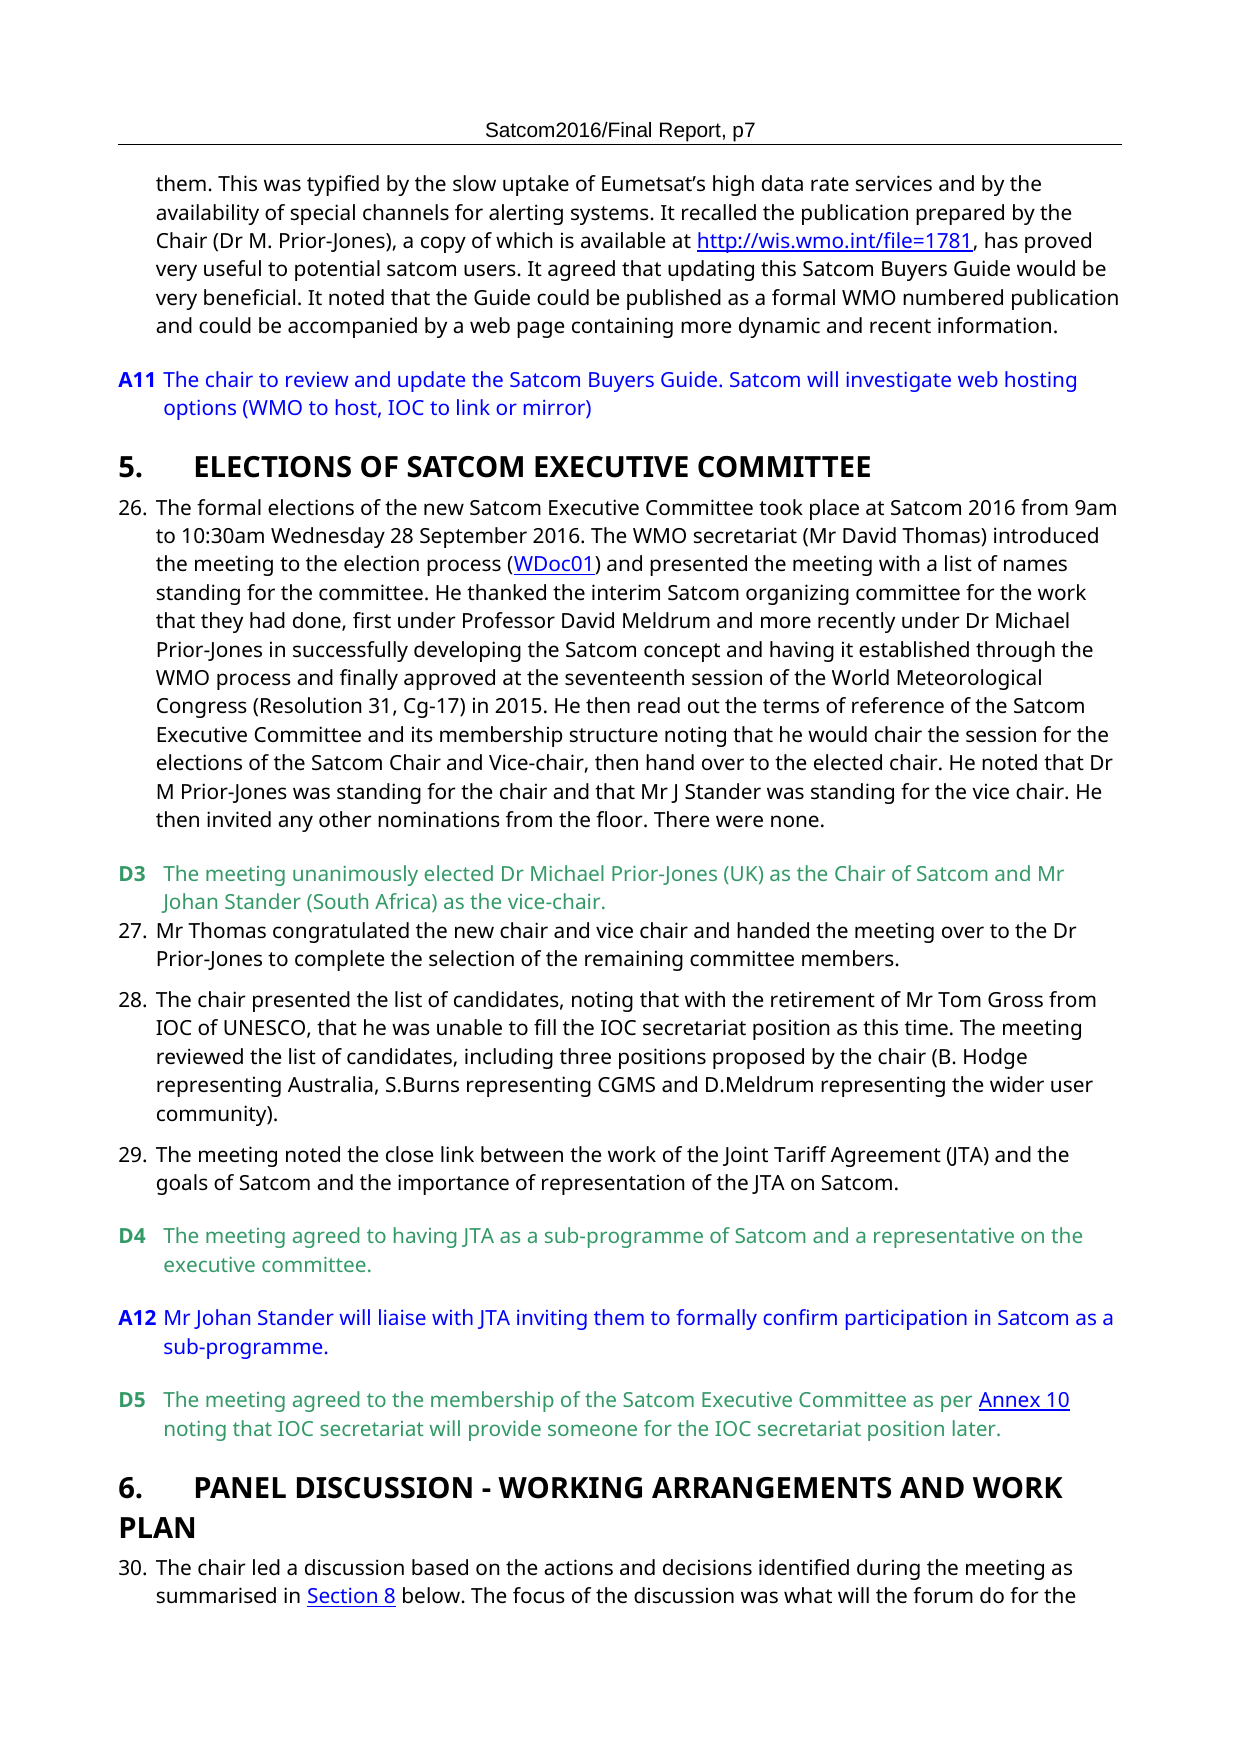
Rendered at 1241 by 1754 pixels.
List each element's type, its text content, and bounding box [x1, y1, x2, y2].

text The chair to review and update the Satcom Buyers Guide. Satcom will investigate web hosting options (WMO to host, IOC to link or mirror) [118, 365, 1122, 422]
text Mr Johan Stander will liaise with JTA inviting them to formally confirm participation in Satcom as a sub-programme. [118, 1303, 1122, 1360]
text The meeting agreed to the membership of the Satcom Executive Committee as per Annex 10 noting that IOC secretariat will provide someone for the IOC secretariat position later. [118, 1385, 1122, 1442]
text The meeting agreed to having JTA as a sub-programme of Satcom and a representative on the executive committee. [118, 1222, 1122, 1278]
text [118, 1553, 1122, 1610]
subtitle 6. Panel Discussion - Working Arrangements and Work Plan [118, 1467, 1122, 1547]
text Mr Thomas congratulated the new chair and vice chair and handed the meeting over to the Dr Prior-Jones to complete the selection of the remaining committee members. [118, 916, 1122, 973]
subtitle 5. Elections of Satcom Executive Committee [118, 447, 1122, 486]
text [118, 169, 1122, 340]
text The formal elections of the new Satcom Executive Committee took place at Satcom 2016 from 9am to 10:30am Wednesday 28 September 2016. The WMO secretariat (Mr David Thomas) introduced the meeting to the election process (WDoc01) and presented the meeting with a list of names standing for the committee. He thanked the interim Satcom organizing committee for the work that they had done, first under Professor David Meldrum and more recently under Dr Michael Prior-Jones in successfully developing the Satcom concept and having it established through the WMO process and finally approved at the seventeenth session of the World Meteorological Congress (Resolution 31, Cg-17) in 2015. He then read out the terms of reference of the Satcom Executive Committee and its membership structure noting that he would chair the session for the elections of the Satcom Chair and Vice-chair, then hand over to the elected chair. He noted that Dr M Prior-Jones was standing for the chair and that Mr J Stander was standing for the vice chair. He then invited any other nominations from the floor. There were none. [118, 493, 1122, 834]
text The meeting unanimously elected Dr Michael Prior-Jones (UK) as the Chair of Satcom and Mr Johan Stander (South Africa) as the vice-chair. [118, 859, 1122, 916]
text The chair presented the list of candidates, noting that with the retirement of Mr Tom Gross from IOC of UNESCO, that he was unable to fill the IOC secretariat position as this time. The meeting reviewed the list of candidates, including three positions proposed by the chair (B. Hodge representing Australia, S.Burns representing CGMS and D.Meldrum representing the wider user community). [118, 985, 1122, 1127]
text The meeting noted the close link between the work of the Joint Tariff Agreement (JTA) and the goals of Satcom and the importance of representation of the JTA on Satcom. [118, 1140, 1122, 1197]
